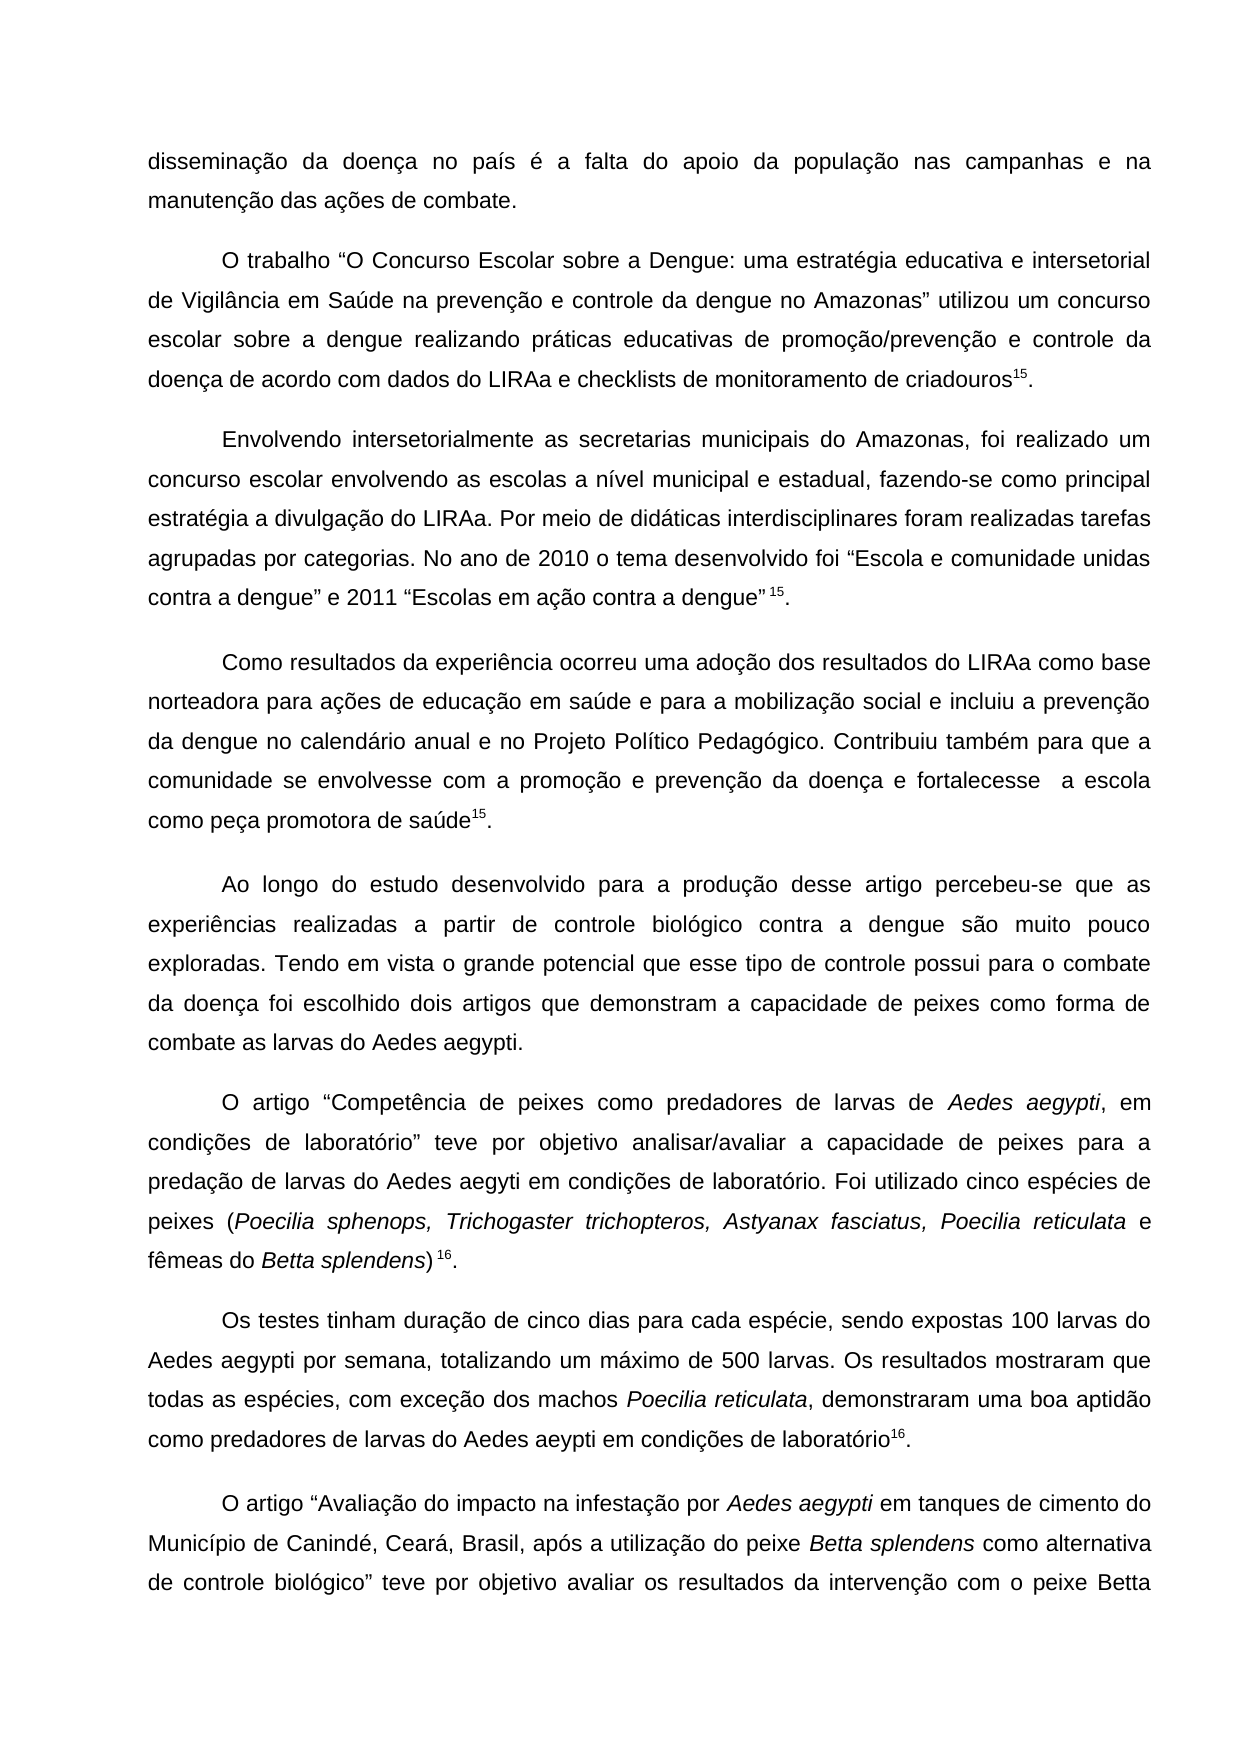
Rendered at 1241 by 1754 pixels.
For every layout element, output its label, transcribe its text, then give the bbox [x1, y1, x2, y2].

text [148, 1490, 1152, 1596]
text Ao longo do estudo desenvolvido para a produção desse artigo percebeu-se que as experiências realizadas a partir de controle biológico contra a dengue são muito pouco exploradas. Tendo em vista o grande potencial que esse tipo de controle possui para o combate da doença foi escolhido dois artigos que demonstram a capacidade de peixes como forma de combate as larvas do Aedes aegypti. [148, 871, 1152, 1055]
text Como resultados da experiência ocorreu uma adoção dos resultados do LIRAa como base norteadora para ações de educação em saúde e para a mobilização social e incluiu a prevenção da dengue no calendário anual e no Projeto Político Pedagógico. Contribuiu também para que a comunidade se envolvesse com a promoção e prevenção da doença e fortalecesse a escola como peça promotora de saúde15. [148, 649, 1152, 833]
text Os testes tinham duração de cinco dias para cada espécie, sendo expostas 100 larvas do Aedes aegypti por semana, totalizando um máximo de 500 larvas. Os resultados mostraram que todas as espécies, com exceção dos machos Poecilia reticulata, demonstraram uma boa aptidão como predadores de larvas do Aedes aeypti em condições de laboratório16. [148, 1307, 1152, 1452]
text Envolvendo intersetorialmente as secretarias municipais do Amazonas, foi realizado um concurso escolar envolvendo as escolas a nível municipal e estadual, fazendo-se como principal estratégia a divulgação do LIRAa. Por meio de didáticas interdisciplinares foram realizadas tarefas agrupadas por categorias. No ano de 2010 o tema desenvolvido foi “Escola e comunidade unidas contra a dengue” e 2011 “Escolas em ação contra a dengue” 15. [148, 426, 1152, 611]
text O artigo “Competência de peixes como predadores de larvas de Aedes aegypti, em condições de laboratório” teve por objetivo analisar/avaliar a capacidade de peixes para a predação de larvas do Aedes aegyti em condições de laboratório. Foi utilizado cinco espécies de peixes (Poecilia sphenops, Trichogaster trichopteros, Astyanax fasciatus, Poecilia reticulata e fêmeas do Betta splendens) 16. [148, 1089, 1152, 1273]
text O trabalho “O Concurso Escolar sobre a Dengue: uma estratégia educativa e intersetorial de Vigilância em Saúde na prevenção e controle da dengue no Amazonas” utilizou um concurso escolar sobre a dengue realizando práticas educativas de promoção/prevenção e controle da doença de acordo com dados do LIRAa e checklists de monitoramento de criadouros15. [148, 247, 1152, 392]
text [148, 148, 1152, 213]
